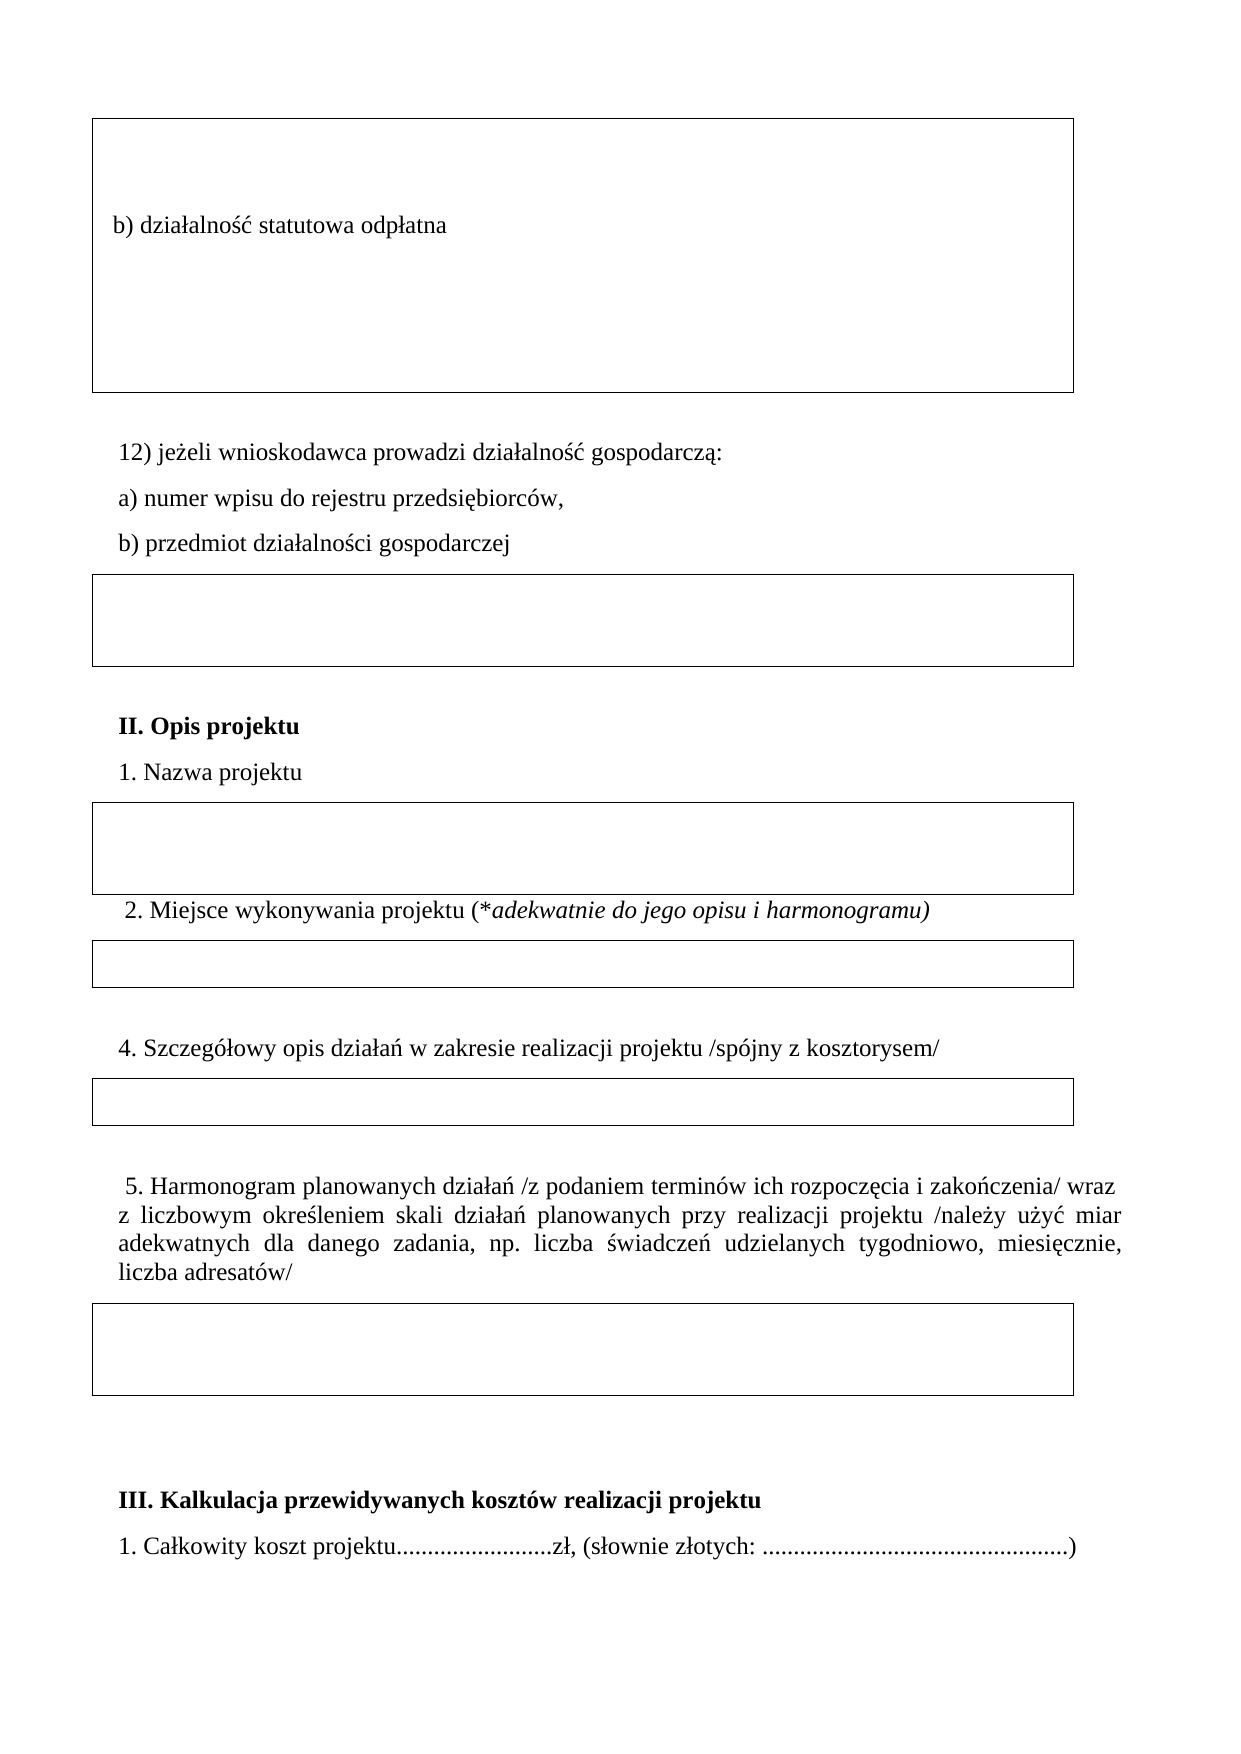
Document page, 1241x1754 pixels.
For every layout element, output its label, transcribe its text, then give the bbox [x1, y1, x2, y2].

text b) przedmiot działalności gospodarczej [118, 528, 1122, 557]
table_header [93, 1304, 1073, 1394]
text 5. Harmonogram planowanych działań /z podaniem terminów ich rozpoczęcia i zakończenia/ wraz z liczbowym określeniem skali działań planowanych przy realizacji projektu /należy użyć miar adekwatnych dla danego zadania, np. liczba świadczeń udzielanych tygodniowo, miesięcznie, liczba adresatów/ [118, 1171, 1122, 1286]
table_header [93, 119, 1073, 392]
text II. Opis projektu [118, 711, 1122, 740]
text 1. Nazwa projektu [118, 757, 1122, 785]
table_header [93, 941, 1073, 987]
table_header [93, 1079, 1073, 1124]
text III. Kalkulacja przewidywanych kosztów realizacji projektu [118, 1486, 1122, 1514]
text 4. Szczegółowy opis działań w zakresie realizacji projektu /spójny z kosztorysem/ [118, 1033, 1122, 1061]
text 2. Miejsce wykonywania projektu (*adekwatnie do jego opisu i harmonogramu) [118, 895, 1122, 924]
text 1. Całkowity koszt projektu.........................zł, (słownie złotych: .................................................) [118, 1531, 1122, 1560]
text a) numer wpisu do rejestru przedsiębiorców, [118, 483, 1122, 512]
table_header [93, 803, 1073, 894]
table_header [93, 575, 1073, 666]
text 12) jeżeli wnioskodawca prowadzi działalność gospodarczą: [118, 437, 1122, 466]
